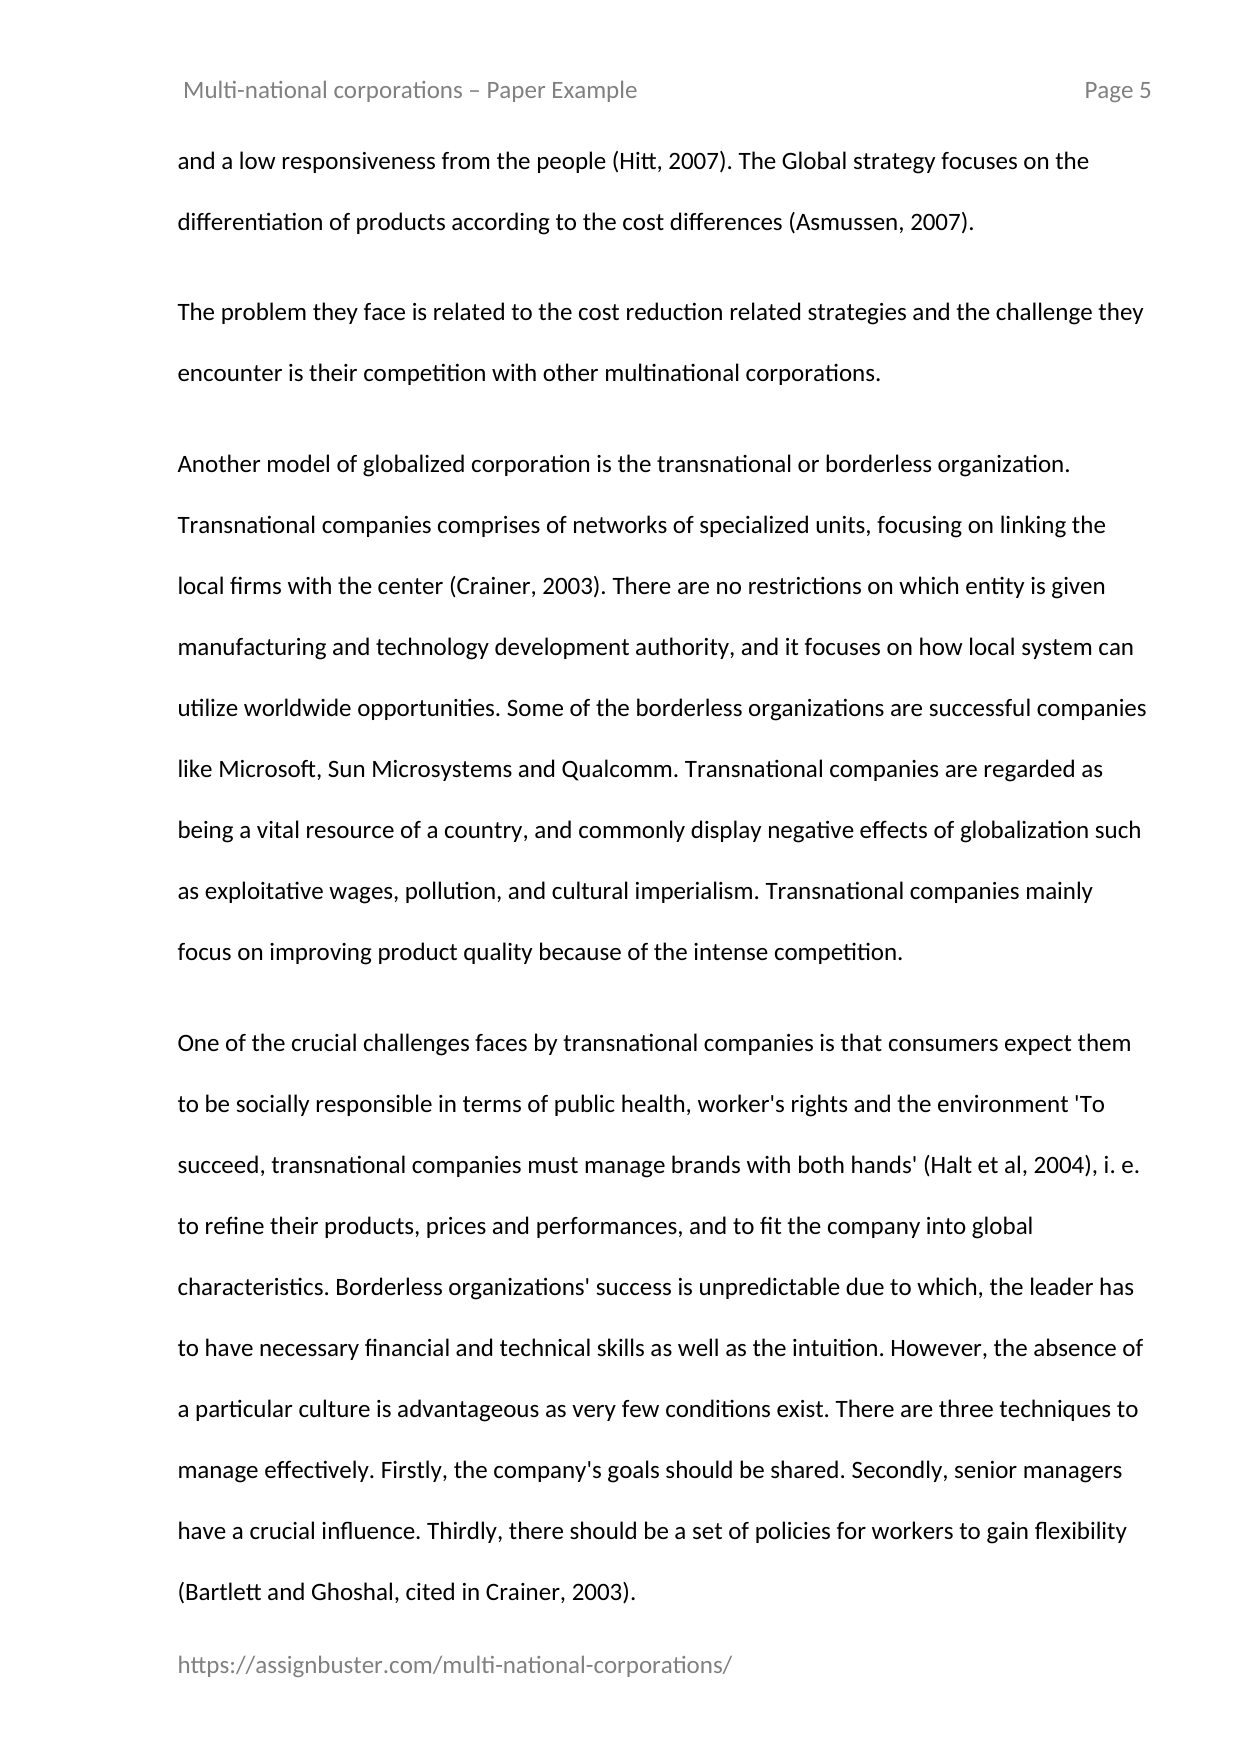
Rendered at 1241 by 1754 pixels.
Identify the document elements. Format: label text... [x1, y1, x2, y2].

text One of the crucial challenges faces by transnational companies is that consumers expect them to be socially responsible in terms of public health, worker's rights and the environment 'To succeed, transnational companies must manage brands with both hands' (Halt et al, 2004), i. e. to refine their products, prices and performances, and to fit the company into global characteristics. Borderless organizations' success is unpredictable due to which, the leader has to have necessary financial and technical skills as well as the intuition. However, the absence of a particular culture is advantageous as very few conditions exist. There are three techniques to manage effectively. Firstly, the company's goals should be shared. Secondly, senior managers have a crucial influence. Thirdly, there should be a set of policies for workers to gain flexibility (Bartlett and Ghoshal, cited in Crainer, 2003). [177, 1027, 1152, 1607]
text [177, 145, 1152, 237]
text The problem they face is related to the cost reduction related strategies and the challenge they encounter is their competition with other multinational corporations. [177, 297, 1152, 388]
text Another model of globalized corporation is the transnational or borderless organization. Transnational companies comprises of networks of specialized units, focusing on linking the local firms with the center (Crainer, 2003). There are no restrictions on which entity is given manufacturing and technology development authority, and it focuses on how local system can utilize worldwide opportunities. Some of the borderless organizations are successful companies like Microsoft, Sun Microsystems and Qualcomm. Transnational companies are regarded as being a vital resource of a country, and commonly display negative effects of globalization such as exploitative wages, pollution, and cultural imperialism. Transnational companies mainly focus on improving product quality because of the intense competition. [177, 448, 1152, 967]
